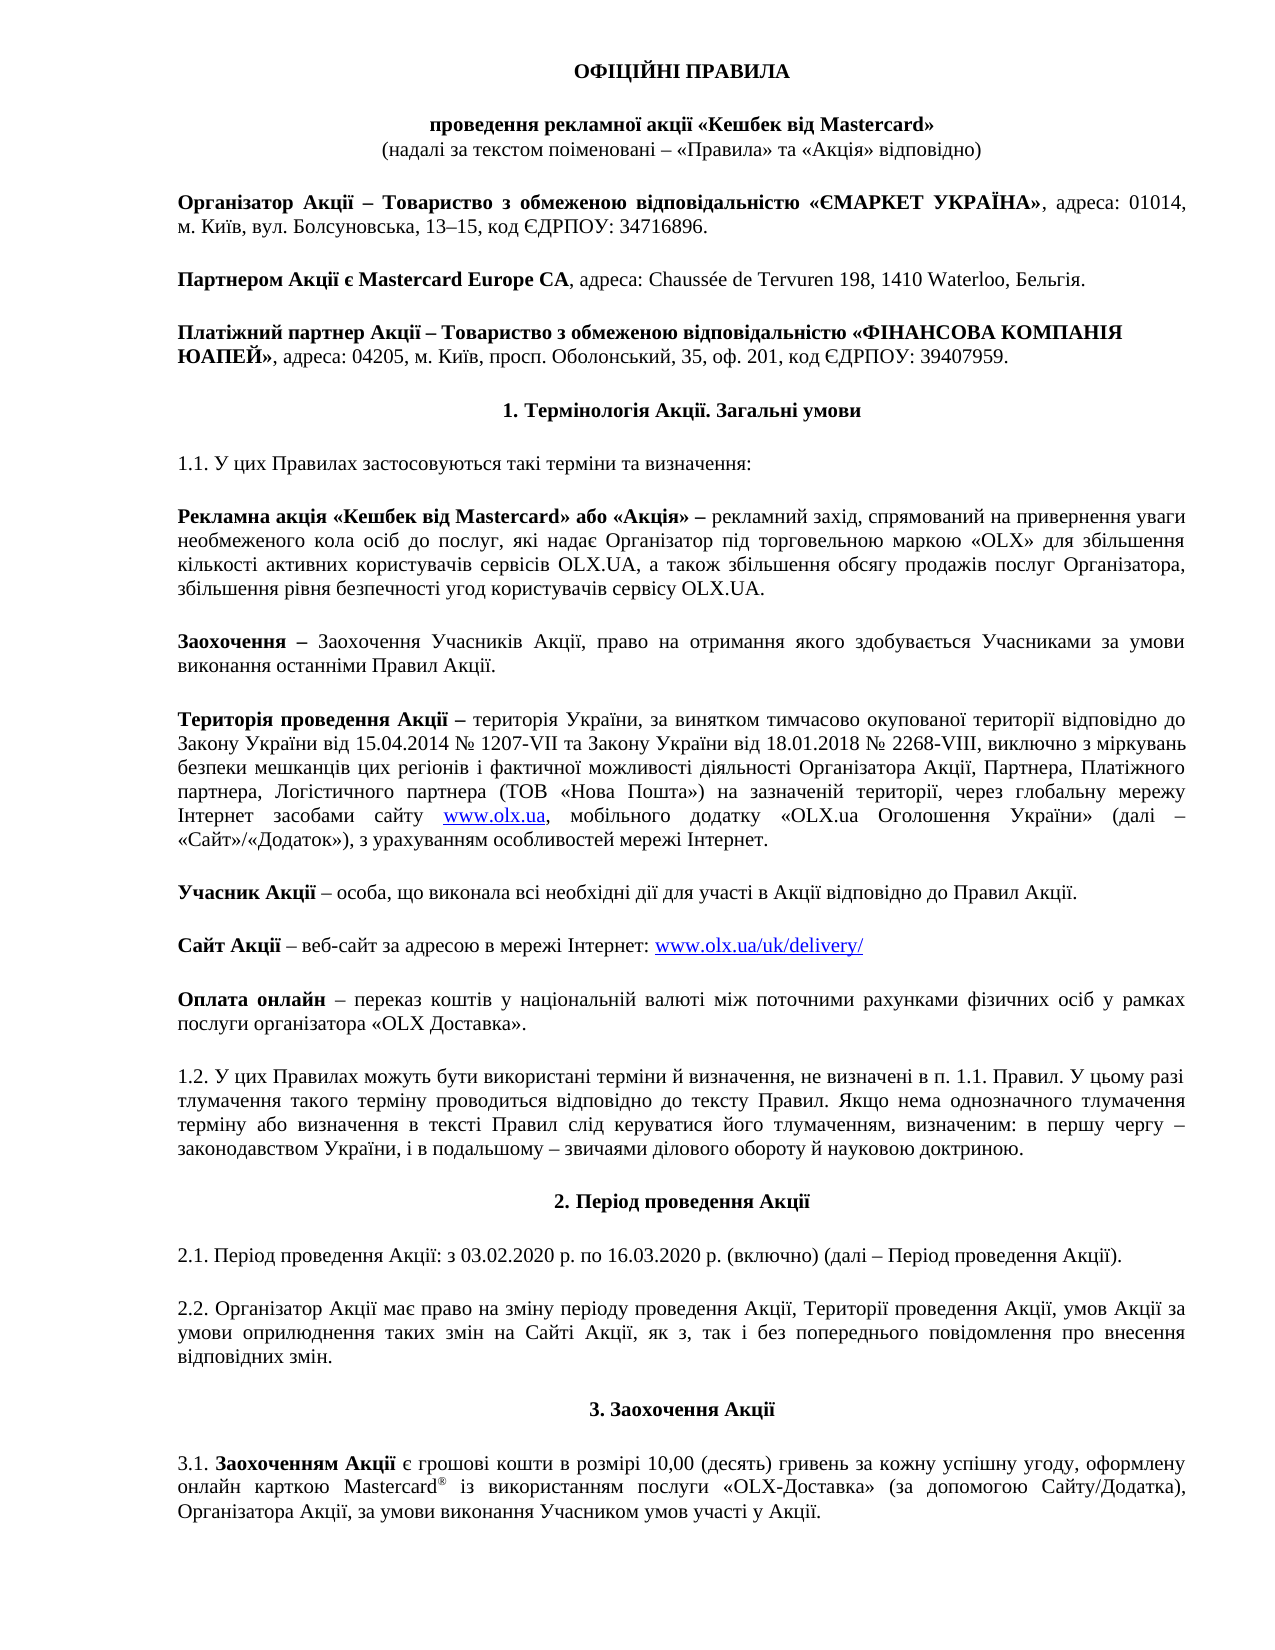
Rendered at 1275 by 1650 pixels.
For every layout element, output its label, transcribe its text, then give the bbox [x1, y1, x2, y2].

text Сайт Акції – веб-сайт за адресою в мережі Інтернет: www.olx.ua/uk/delivery/ [177, 933, 1186, 957]
text 2. Період проведення Акції [177, 1189, 1186, 1213]
text Територія проведення Акції – територія України, за винятком тимчасово окупованої території відповідно до Закону України від 15.04.2014 № 1207-VII та Закону України від 18.01.2018 № 2268-VIII, виключно з міркувань безпеки мешканців цих регіонів і фактичної можливості діяльності Організатора Акції, Партнера, Платіжного партнера, Логістичного партнера (ТОВ «Нова Пошта») на зазначеній території, через глобальну мережу Інтернет засобами сайту www.olx.ua, мобільного додатку «OLX.ua Оголошення України» (далі – «Сайт»/«Додаток»), з урахуванням особливостей мережі Інтернет. [177, 707, 1186, 851]
text Учасник Акції – особа, що виконала всі необхідні дії для участі в Акції відповідно до Правил Акції. [177, 880, 1186, 904]
text 3.1. Заохоченням Акції є грошові кошти в розмірі 10,00 (десять) гривень за кожну успішну угоду, оформлену онлайн карткою Mastercard® із використанням послуги «OLX-Доставка» (за допомогою Сайту/Додатка), Організатора Акції, за умови виконання Учасником умов участі у Акції. [177, 1450, 1186, 1523]
text Оплата онлайн – переказ коштів у національній валюті між поточними рахунками фізичних осіб у рамках послуги організатора «OLX Доставка». [177, 987, 1186, 1035]
text Рекламна акція «Кешбек від Mastercard» або «Акція» – рекламний захід, спрямований на привернення уваги необмеженого кола осіб до послуг, які надає Організатор під торговельною маркою «OLX» для збільшення кількості активних користувачів сервісів OLX.UA, а також збільшення обсягу продажів послуг Організатора, збільшення рівня безпечності угод користувачів сервісу OLX.UA. [177, 504, 1186, 600]
text 2.1. Період проведення Акції: з 03.02.2020 р. по 16.03.2020 р. (включно) (далі – Період проведення Акції). [177, 1243, 1186, 1267]
text 3. Заохочення Акції [177, 1397, 1186, 1421]
text 1.2. У цих Правилах можуть бути використані терміни й визначення, не визначені в п. 1.1. Правил. У цьому разі тлумачення такого терміну проводиться відповідно до тексту Правил. Якщо нема однозначного тлумачення терміну або визначення в тексті Правил слід керуватися його тлумаченням, визначеним: в першу чергу – законодавством України, і в подальшому – звичаями ділового обороту й науковою доктриною. [177, 1064, 1186, 1160]
text 1.1. У цих Правилах застосовуються такі терміни та визначення: [177, 451, 1186, 475]
text Заохочення – Заохочення Учасників Акції, право на отримання якого здобувається Учасниками за умови виконання останніми Правил Акції. [177, 629, 1186, 677]
text Платіжний партнер Акції – Товариство з обмеженою відповідальністю «ФІНАНСОВА КОМПАНІЯ ЮАПЕЙ», адреса: 04205, м. Київ, просп. Оболонський, 35, оф. 201, код ЄДРПОУ: 39407959. [177, 320, 1186, 368]
text ОФІЦІЙНІ ПРАВИЛА [177, 59, 1186, 83]
text проведення рекламної акції «Кешбек від Mastercard» [177, 112, 1186, 136]
text Організатор Акції – Товариство з обмеженою відповідальністю «ЄМАРКЕТ УКРАЇНА», адреса: 01014, м. Київ, вул. Болсуновська, 13–15, код ЄДРПОУ: 34716896. [177, 190, 1186, 238]
text 2.2. Організатор Акції має право на зміну періоду проведення Акції, Території проведення Акції, умов Акції за умови оприлюднення таких змін на Сайті Акції, як з, так і без попереднього повідомлення про внесення відповідних змін. [177, 1296, 1186, 1368]
text Партнером Акції є Mastercard Europe CA, адреса: Chaussée de Tervuren 198, 1410 Waterloo, Бельгія. [177, 267, 1186, 291]
text (надалі за текстом поіменовані – «Правила» та «Акція» відповідно) [177, 136, 1186, 161]
text 1. Термінологія Акції. Загальні умови [177, 397, 1186, 422]
